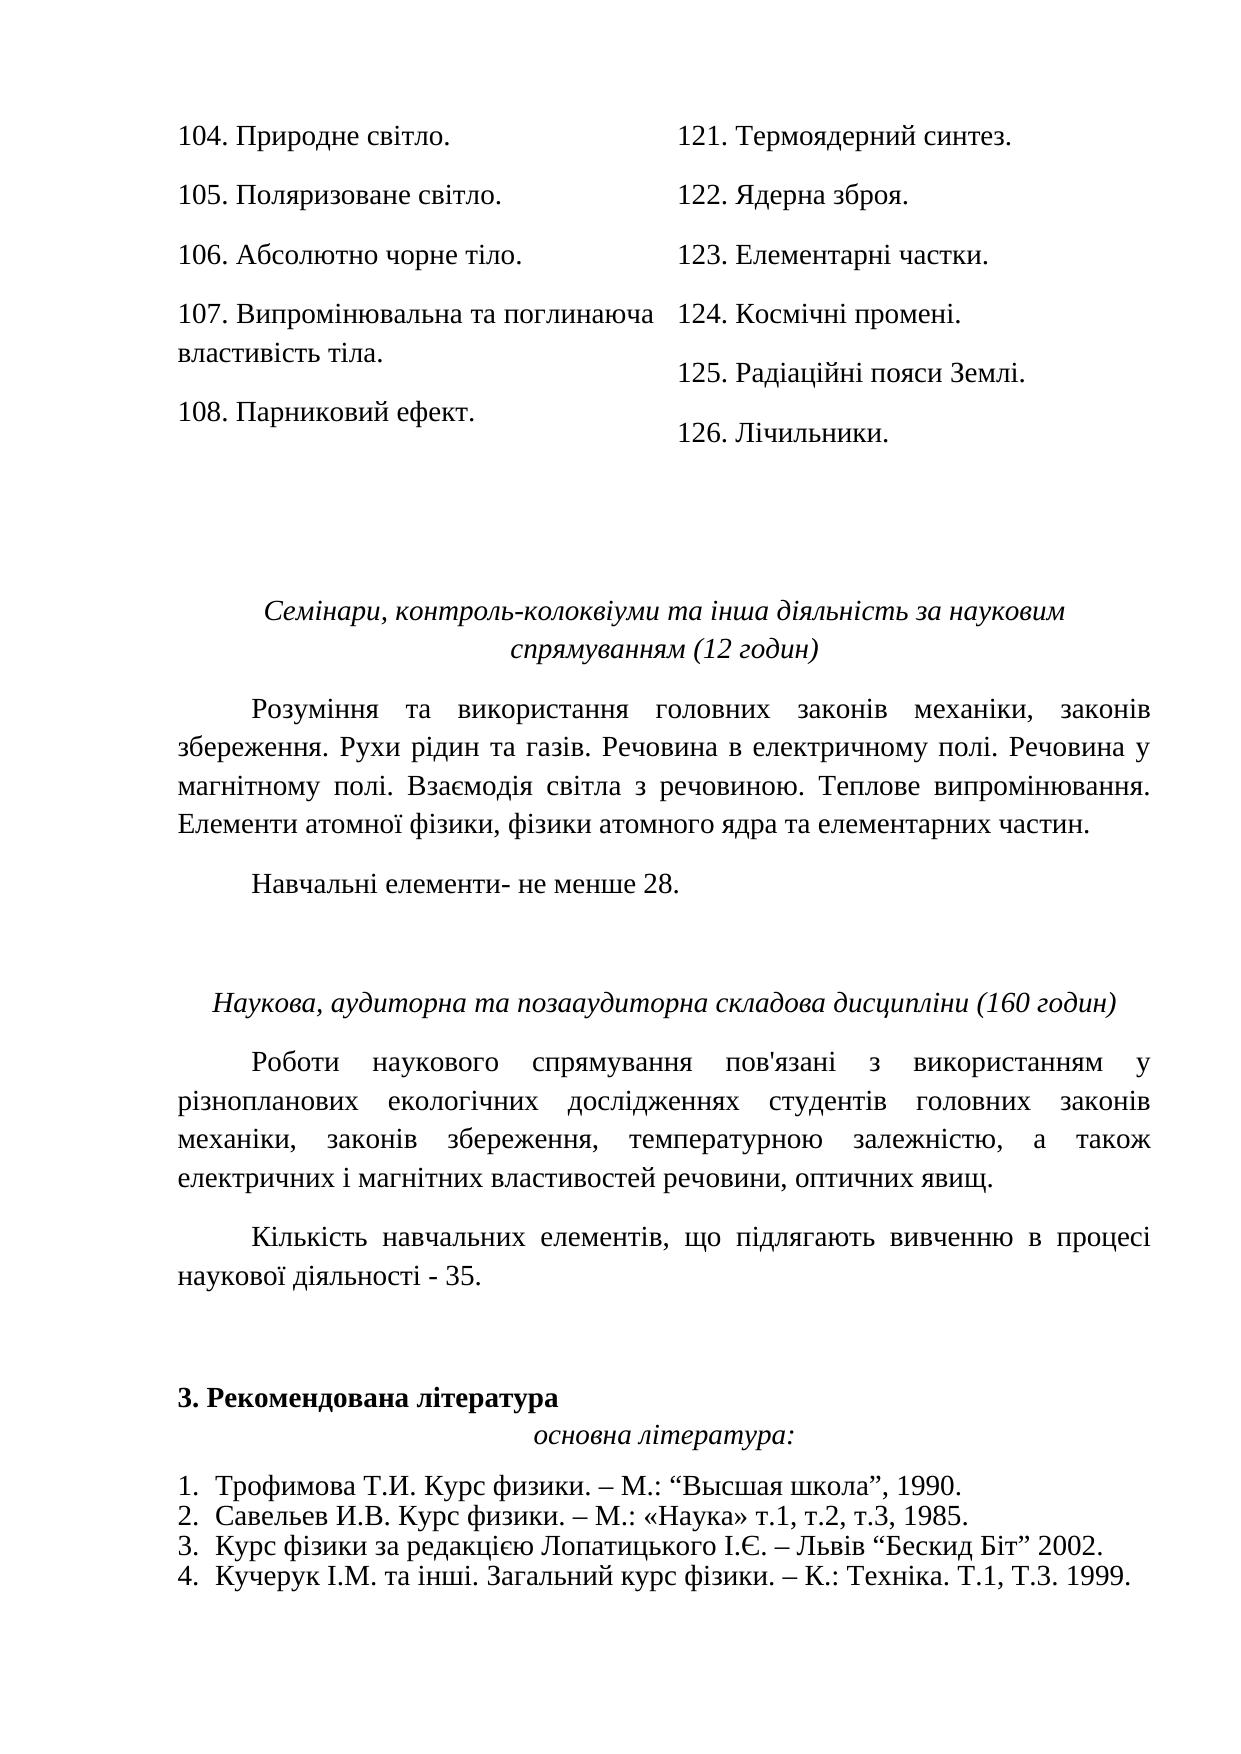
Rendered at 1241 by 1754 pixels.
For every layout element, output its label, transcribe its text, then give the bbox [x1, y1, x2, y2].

text Розуміння та використання головних законів механіки, законів збереження. Рухи рідин та газів. Речовина в електричному полі. Речовина у магнітному полі. Взаємодія світла з речовиною. Теплове випромінювання. Елементи атомної фізики, фізики атомного ядра та елементарних частин. [177, 691, 1152, 840]
text Навчальні елементи- не менше 28. [177, 866, 1152, 899]
list Трофимова Т.И. Курс физики. – М.: “Высшая школа”, 1990. [177, 1471, 1152, 1501]
text Наукова, аудиторна та позааудиторна складова дисципліни (160 годин) [177, 985, 1152, 1018]
list Курс фізики за редакцією Лопатицького І.Є. – Львів “Бескид Біт” 2002. [177, 1532, 1152, 1562]
text Роботи наукового спрямування пов'язані з використанням у різнопланових екологічних дослідженнях студентів головних законів механіки, законів збереження, температурною залежністю, а також електричних і магнітних властивостей речовини, оптичних явищ. [177, 1044, 1152, 1193]
text Кількість навчальних елементів, що підлягають вивченню в процесі наукової діяльності - 35. [177, 1219, 1152, 1291]
text основна література: [177, 1420, 1152, 1451]
subtitle 3. Рекомендована література [177, 1381, 1152, 1414]
list Кучерук І.М. та інші. Загальний курс фізики. – К.: Техніка. Т.1, Т.3. 1999. [177, 1562, 1152, 1592]
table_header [166, 118, 666, 534]
list Савельев И.В. Курс физики. – М.: «Наука» т.1, т.2, т.3, 1985. [177, 1501, 1152, 1532]
text Семінари, контроль-колоквіуми та інша діяльність за науковим спрямуванням (12 годин) [177, 593, 1152, 665]
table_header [666, 118, 1163, 534]
